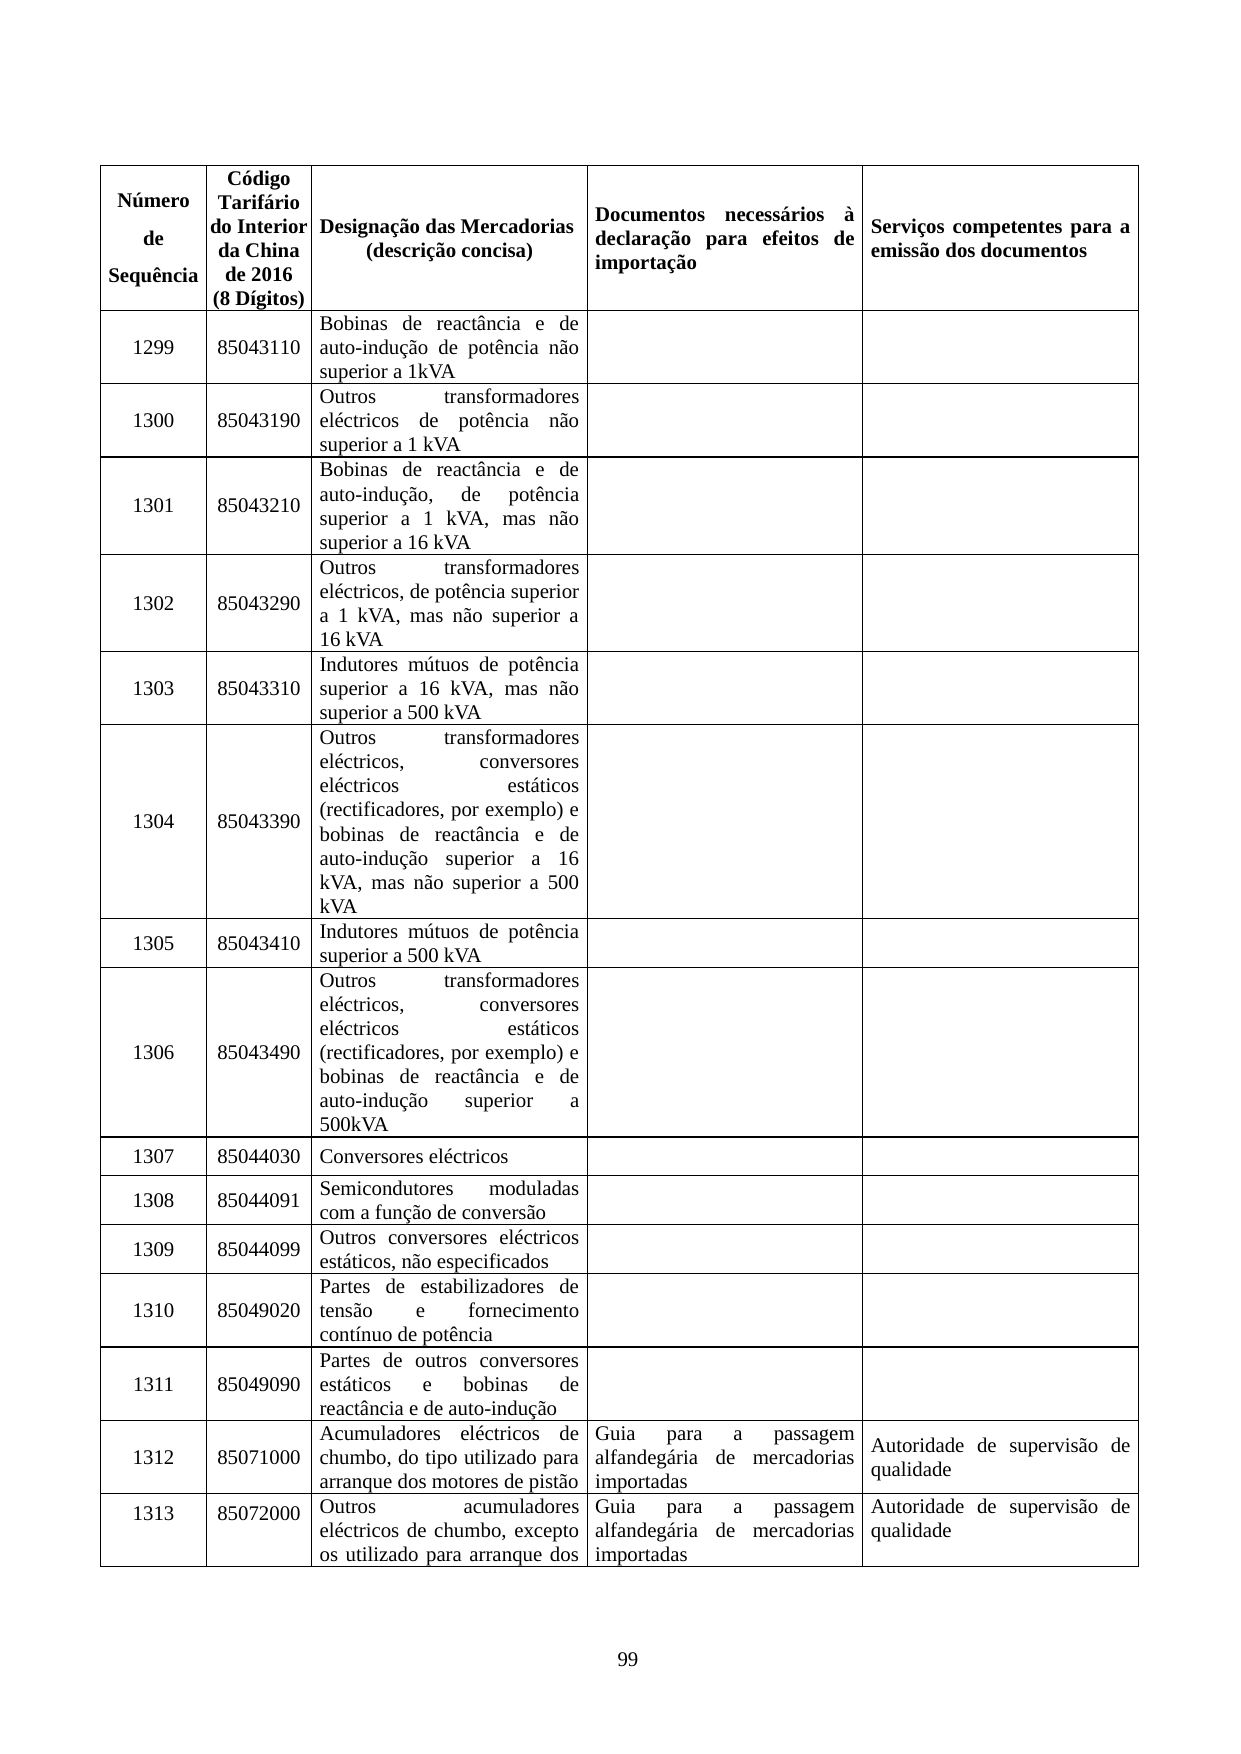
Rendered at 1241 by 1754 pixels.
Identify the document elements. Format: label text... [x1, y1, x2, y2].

table_header Serviços competentes para a emissão dos documentos [863, 166, 1138, 310]
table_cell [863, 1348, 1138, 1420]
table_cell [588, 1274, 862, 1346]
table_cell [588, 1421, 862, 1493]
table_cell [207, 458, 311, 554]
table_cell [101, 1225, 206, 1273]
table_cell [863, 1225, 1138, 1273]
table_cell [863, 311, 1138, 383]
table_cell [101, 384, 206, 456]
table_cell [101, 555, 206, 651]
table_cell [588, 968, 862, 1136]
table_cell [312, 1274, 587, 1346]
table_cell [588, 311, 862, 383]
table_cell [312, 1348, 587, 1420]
table_header Código Tarifário do Interior da China de 2016 (8 Dígitos) [207, 166, 311, 310]
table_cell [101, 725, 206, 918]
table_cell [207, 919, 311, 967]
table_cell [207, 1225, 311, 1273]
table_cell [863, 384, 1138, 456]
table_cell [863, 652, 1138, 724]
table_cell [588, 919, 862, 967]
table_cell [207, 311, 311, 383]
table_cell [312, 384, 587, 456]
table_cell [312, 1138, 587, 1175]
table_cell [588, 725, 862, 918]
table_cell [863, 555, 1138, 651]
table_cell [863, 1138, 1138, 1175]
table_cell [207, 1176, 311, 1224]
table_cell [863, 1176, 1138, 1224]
table_header Número de Sequência [101, 166, 206, 310]
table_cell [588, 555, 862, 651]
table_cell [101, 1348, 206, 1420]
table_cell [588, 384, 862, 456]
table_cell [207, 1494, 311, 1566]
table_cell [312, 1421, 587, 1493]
table_header Documentos necessários à declaração para efeitos de importação [588, 166, 862, 310]
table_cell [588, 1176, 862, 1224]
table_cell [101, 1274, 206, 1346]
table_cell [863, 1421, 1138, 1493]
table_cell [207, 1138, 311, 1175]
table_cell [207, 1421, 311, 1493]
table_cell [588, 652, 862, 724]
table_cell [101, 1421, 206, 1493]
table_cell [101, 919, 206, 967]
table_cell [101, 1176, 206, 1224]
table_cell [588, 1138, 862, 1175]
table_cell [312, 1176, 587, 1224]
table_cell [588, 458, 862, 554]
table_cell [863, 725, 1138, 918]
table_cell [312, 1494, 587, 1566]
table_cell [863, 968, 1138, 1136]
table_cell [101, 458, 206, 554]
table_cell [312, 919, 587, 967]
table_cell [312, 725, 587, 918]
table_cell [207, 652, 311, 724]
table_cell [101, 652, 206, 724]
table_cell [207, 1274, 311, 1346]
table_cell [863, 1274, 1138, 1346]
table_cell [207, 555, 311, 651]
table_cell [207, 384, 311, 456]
table_header Designação das Mercadorias (descrição concisa) [312, 166, 587, 310]
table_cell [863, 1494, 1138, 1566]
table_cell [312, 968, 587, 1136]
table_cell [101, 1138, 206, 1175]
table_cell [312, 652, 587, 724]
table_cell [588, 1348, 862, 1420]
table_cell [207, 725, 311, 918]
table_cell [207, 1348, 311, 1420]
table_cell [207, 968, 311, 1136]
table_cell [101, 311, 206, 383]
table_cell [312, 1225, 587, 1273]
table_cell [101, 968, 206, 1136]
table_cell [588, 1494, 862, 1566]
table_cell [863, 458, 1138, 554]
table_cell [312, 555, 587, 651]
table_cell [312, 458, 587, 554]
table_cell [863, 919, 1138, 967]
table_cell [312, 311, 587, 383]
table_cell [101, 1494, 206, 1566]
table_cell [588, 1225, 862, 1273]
